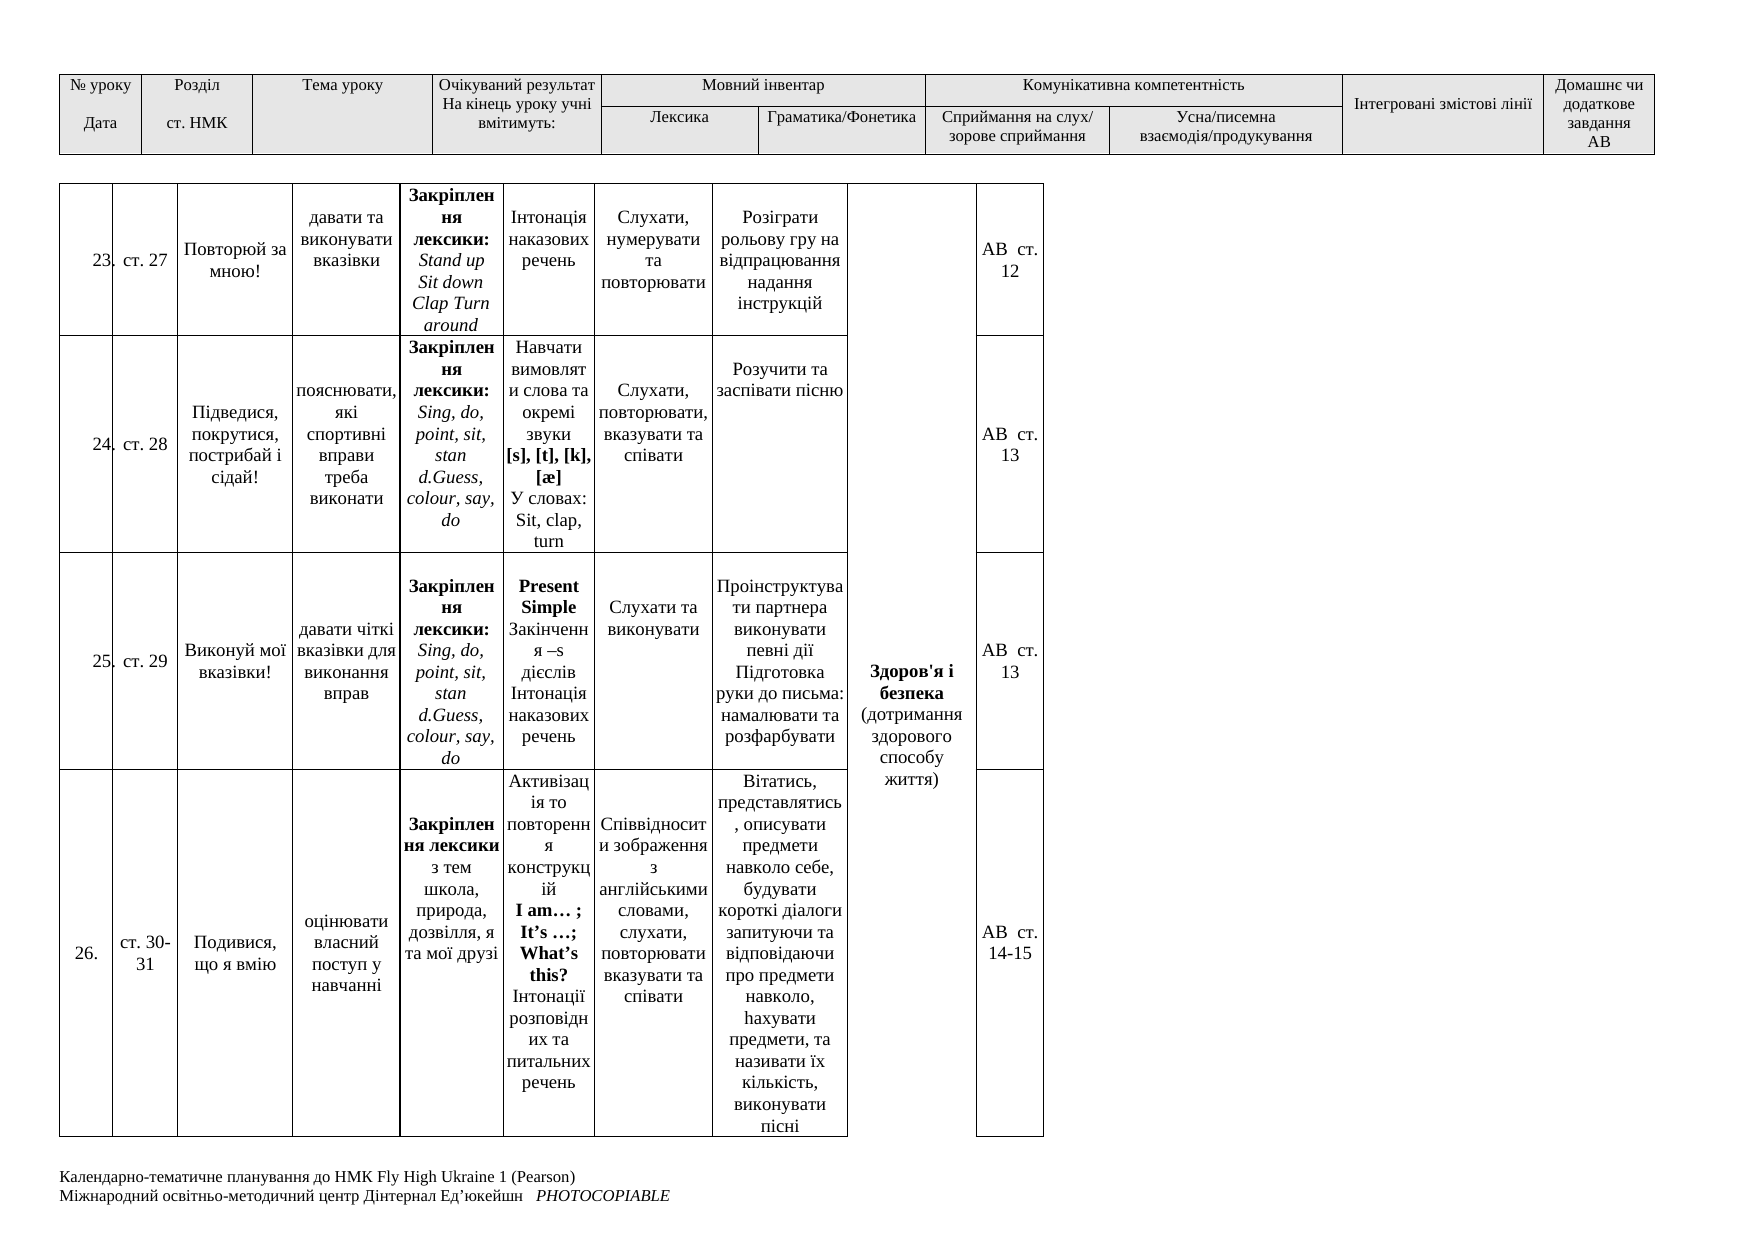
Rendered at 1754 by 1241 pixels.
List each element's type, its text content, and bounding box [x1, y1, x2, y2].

table_cell Активізація то повторення конструкцій I am… ; It’s …; What’s this? Інтонації розповідних та питальних речень [504, 770, 594, 1136]
table_cell Закріплення лексики: Sing, do, point, sit, stand.Guess, colour, say, do [401, 553, 503, 768]
table_cell Підведися, покрутися, пострибай і сідай! [178, 336, 292, 552]
table_cell Подивися, що я вмію [178, 770, 292, 1136]
table_cell AВ ст. 12 [977, 184, 1043, 335]
table_cell Виконуй мої вказівки! [178, 553, 292, 768]
table_cell давати та виконувати вказівки [293, 184, 399, 335]
table_cell [60, 184, 112, 335]
table_cell Розучити та заспівати пісню [713, 336, 847, 552]
table_cell оцінювати власний поступ у навчанні [293, 770, 399, 1136]
table_cell пояснювати, які спортивні вправи треба виконати [293, 336, 399, 552]
table_cell ст. 30-31 [113, 770, 177, 1136]
table_cell AВ ст. 13 [977, 553, 1043, 768]
table_cell Present Simple Закінчення –s дієслів Інтонація наказових речень [504, 553, 594, 768]
table_cell ст. 28 [113, 336, 177, 552]
table_cell ст. 27 [113, 184, 177, 335]
table_cell Навчати вимовляти слова та окремі звуки [s], [t], [k], [æ] У словах: Sit, сlap, turn [504, 336, 594, 552]
table_cell AВ ст. 14-15 [977, 770, 1043, 1136]
table_cell Закріплення лексики з тем школа, природа, дозвілля, я та мої друзі [401, 770, 503, 1136]
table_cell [848, 184, 976, 1136]
table_cell Закріплення лексики: Sing, do, point, sit, stand.Guess, colour, say, do [401, 336, 503, 552]
table_cell [60, 553, 112, 768]
table_cell Закріплення лексики: Stand up Sit down Clap Turn around [401, 184, 503, 335]
table_cell Співвідносити зображення з англійськими словами, cлухати, повторювати вказувати та співати [595, 770, 712, 1136]
table_cell Слухати, нумерувати та повторювати [595, 184, 712, 335]
table_cell Інтонація наказових речень [504, 184, 594, 335]
table_cell Розіграти рольову гру на відпрацювання надання інструкцій [713, 184, 847, 335]
table_cell ст. 29 [113, 553, 177, 768]
table_cell давати чіткі вказівки для виконання вправ [293, 553, 399, 768]
table_cell Повторюй за мною! [178, 184, 292, 335]
table_cell Проінструктувати партнера виконувати певні дії Підготовка руки до письма: намалювати та розфарбувати [713, 553, 847, 768]
table_cell [60, 336, 112, 552]
table_cell Слухати, повторювати, вказувати та співати [595, 336, 712, 552]
table_cell 26. [60, 770, 112, 1136]
table_cell Слухати та виконувати [595, 553, 712, 768]
table_cell AВ ст. 13 [977, 336, 1043, 552]
table_cell Вітатись, представлятись, описувати предмети навколо себе, будувати короткі діалоги запитуючи та відповідаючи про предмети навколо, hахувати предмети, та називати їх кількість, виконувати пісні [713, 770, 847, 1136]
